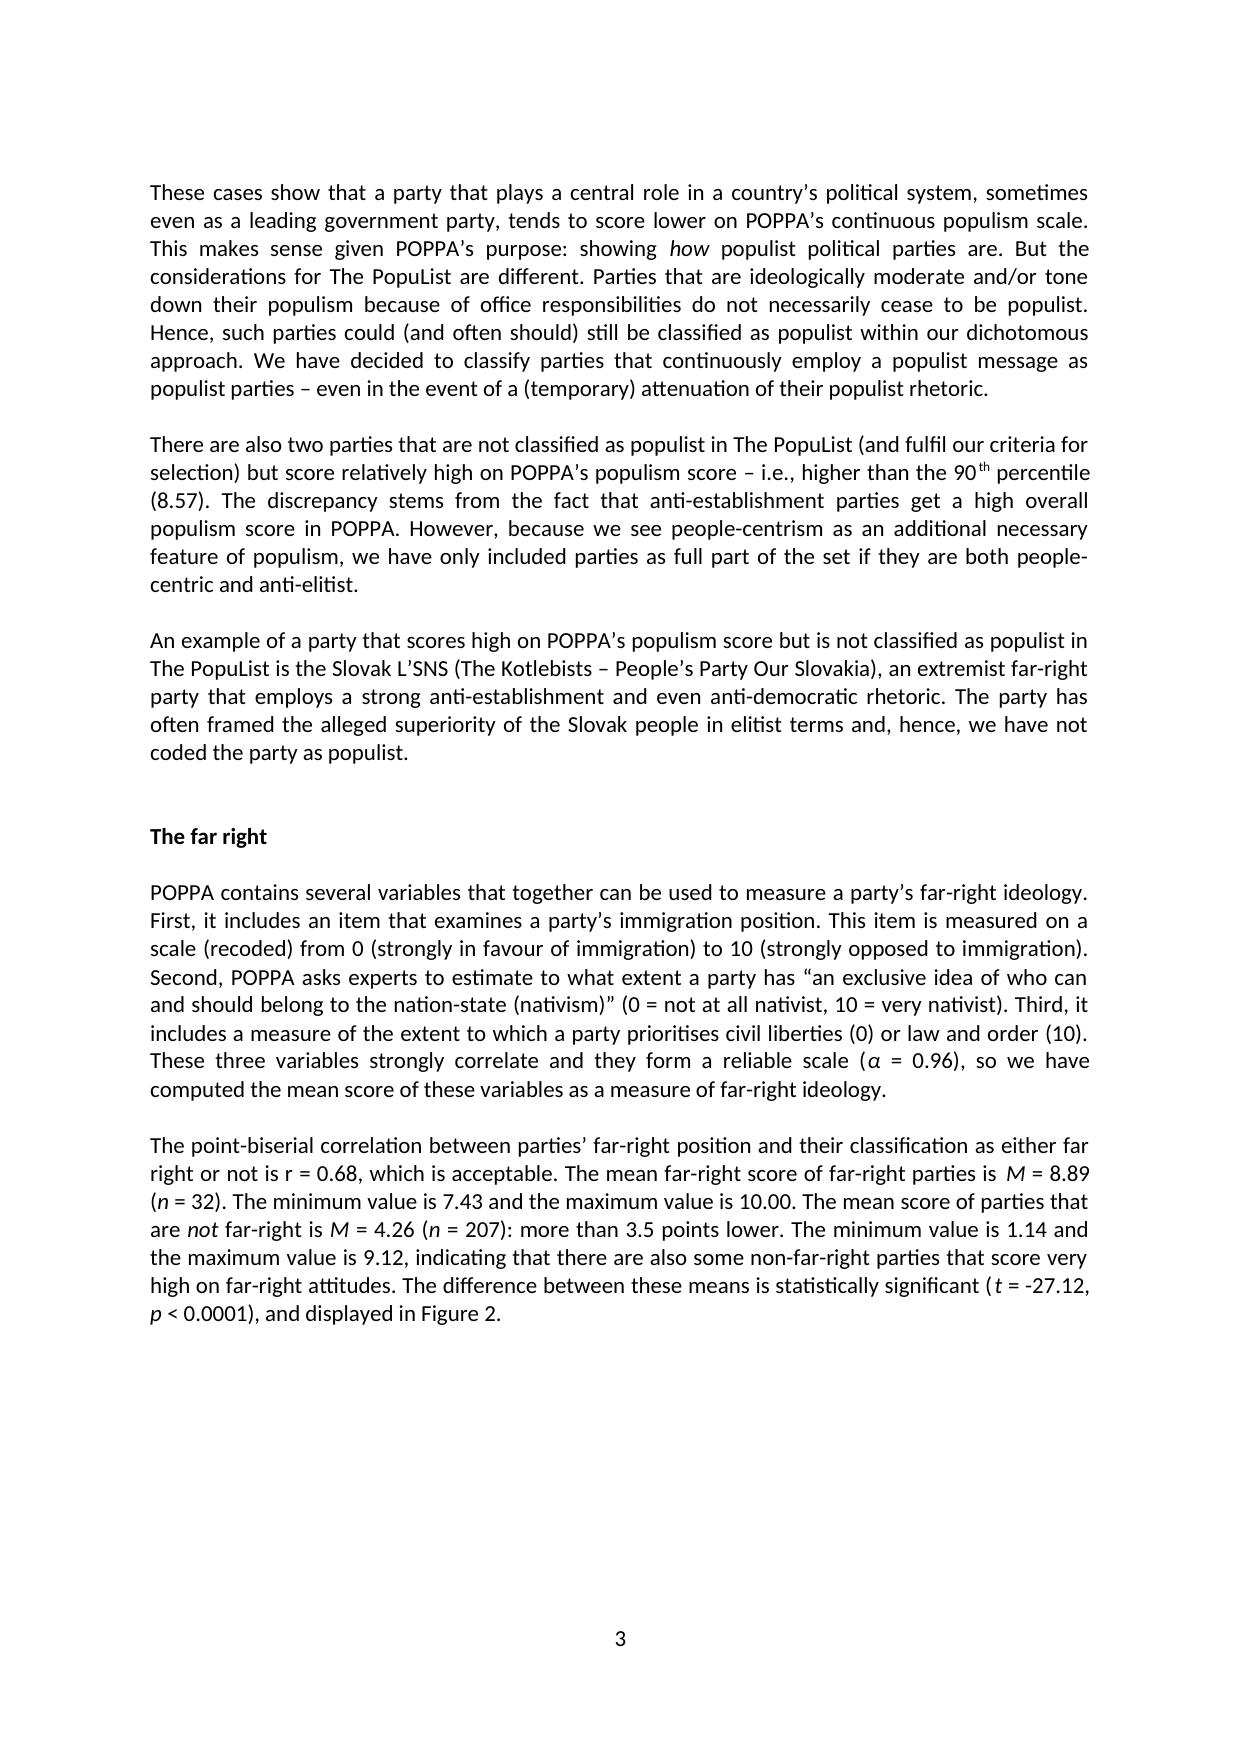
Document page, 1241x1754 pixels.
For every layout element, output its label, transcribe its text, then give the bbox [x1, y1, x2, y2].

text These cases show that a party that plays a central role in a country’s political system, sometimes even as a leading government party, tends to score lower on POPPA’s continuous populism scale. This makes sense given POPPA’s purpose: showing how populist political parties are. But the considerations for The PopuList are different. Parties that are ideologically moderate and/or tone down their populism because of office responsibilities do not necessarily cease to be populist. Hence, such parties could (and often should) still be classified as populist within our dichotomous approach. We have decided to classify parties that continuously employ a populist message as populist parties – even in the event of a (temporary) attenuation of their populist rhetoric. [150, 178, 1090, 402]
text The point-biserial correlation between parties’ far-right position and their classification as either far right or not is r = 0.68, which is acceptable. The mean far-right score of far-right parties is M = 8.89 (n = 32). The minimum value is 7.43 and the maximum value is 10.00. The mean score of parties that are not far-right is M = 4.26 (n = 207): more than 3.5 points lower. The minimum value is 1.14 and the maximum value is 9.12, indicating that there are also some non-far-right parties that score very high on far-right attitudes. The difference between these means is statistically significant (t = -27.12, p < 0.0001), and displayed in Figure 2. [150, 1131, 1090, 1327]
text An example of a party that scores high on POPPA’s populism score but is not classified as populist in The PopuList is the Slovak L’SNS (The Kotlebists – People’s Party Our Slovakia), an extremist far-right party that employs a strong anti-establishment and even anti-democratic rhetoric. The party has often framed the alleged superiority of the Slovak people in elitist terms and, hence, we have not coded the party as populist. [150, 626, 1090, 766]
text There are also two parties that are not classified as populist in The PopuList (and fulfil our criteria for selection) but score relatively high on POPPA’s populism score – i.e., higher than the 90th percentile (8.57). The discrepancy stems from the fact that anti-establishment parties get a high overall populism score in POPPA. However, because we see people-centrism as an additional necessary feature of populism, we have only included parties as full part of the set if they are both people-centric and anti-elitist. [150, 430, 1090, 598]
text POPPA contains several variables that together can be used to measure a party’s far-right ideology. First, it includes an item that examines a party’s immigration position. This item is measured on a scale (recoded) from 0 (strongly in favour of immigration) to 10 (strongly opposed to immigration). Second, POPPA asks experts to estimate to what extent a party has “an exclusive idea of who can and should belong to the nation-state (nativism)” (0 = not at all nativist, 10 = very nativist). Third, it includes a measure of the extent to which a party prioritises civil liberties (0) or law and order (10). These three variables strongly correlate and they form a reliable scale (α = 0.96), so we have computed the mean score of these variables as a measure of far-right ideology. [150, 878, 1090, 1103]
text The far right [150, 822, 1090, 851]
